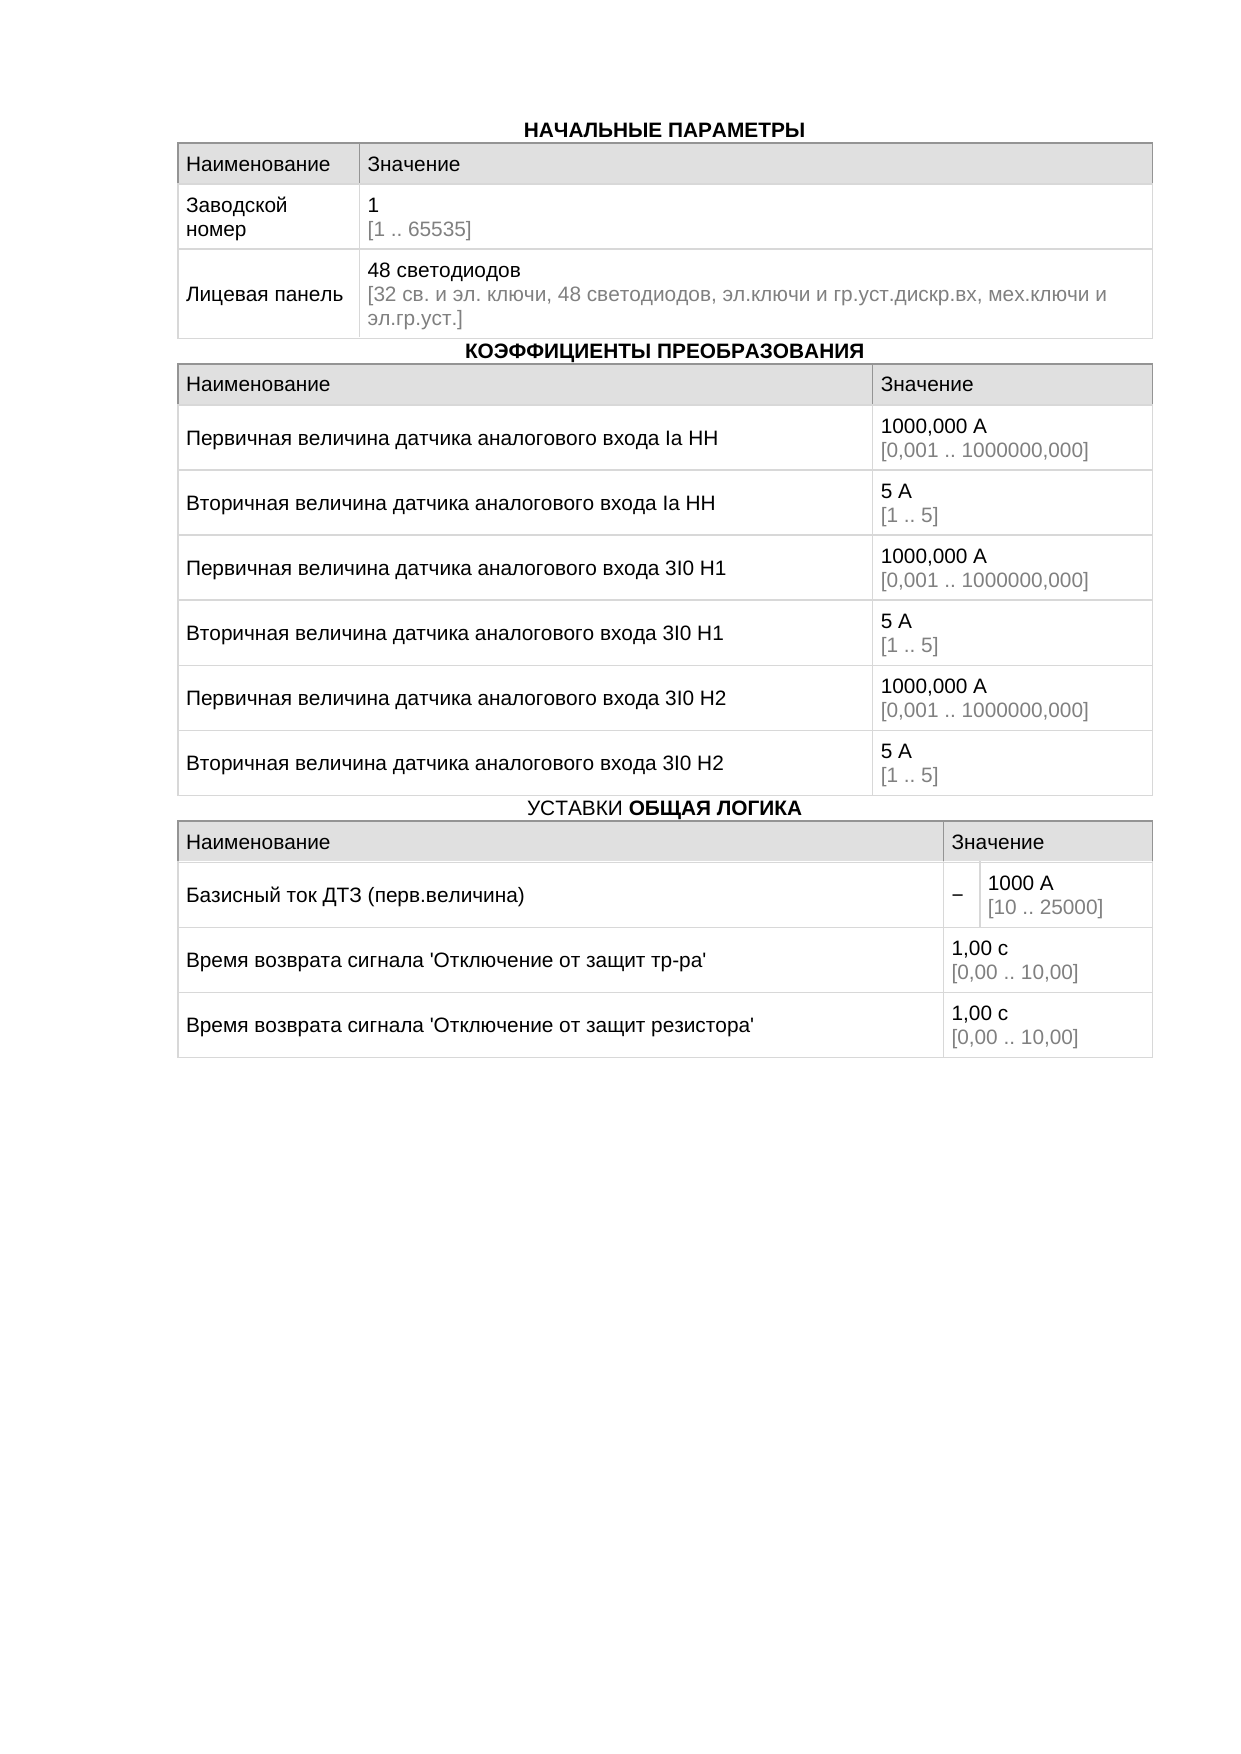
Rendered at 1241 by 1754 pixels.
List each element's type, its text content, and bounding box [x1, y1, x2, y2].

table_cell Первичная величина датчика аналогового входа Ia НН [179, 406, 872, 469]
table_cell 5 А [1 .. 5] [873, 731, 1152, 795]
table_cell 5 А [1 .. 5] [873, 601, 1152, 664]
table_cell 1000,000 А [0,001 .. 1000000,000] [873, 536, 1152, 599]
subtitle Уставки Общая логика [177, 796, 1152, 820]
table_header Значение [360, 144, 1152, 183]
table_header Значение [873, 365, 1152, 404]
table_cell Вторичная величина датчика аналогового входа Ia НН [179, 471, 872, 534]
table_cell Базисный ток ДТЗ (перв.величина) [179, 863, 943, 926]
table_cell Заводской номер [179, 185, 359, 248]
table_cell 1,00 с [0,00 .. 10,00] [944, 993, 1152, 1057]
table_cell Время возврата сигнала 'Отключение от защит тр-ра' [179, 928, 943, 992]
table_cell 1000,000 А [0,001 .. 1000000,000] [873, 406, 1152, 469]
subtitle Начальные параметры [177, 118, 1152, 142]
table_header Наименование [179, 822, 943, 861]
table_header Значение [944, 822, 1152, 861]
table_cell 1000,000 А [0,001 .. 1000000,000] [873, 666, 1152, 729]
table_cell Вторичная величина датчика аналогового входа 3I0 Н2 [179, 731, 872, 795]
table_cell Время возврата сигнала 'Отключение от защит резистора' [179, 993, 943, 1057]
table_cell 5 А [1 .. 5] [873, 471, 1152, 534]
table_cell − [944, 863, 979, 926]
table_cell Первичная величина датчика аналогового входа 3I0 Н2 [179, 666, 872, 729]
subtitle Коэффициенты преобразования [177, 339, 1152, 363]
table_cell Лицевая панель [179, 250, 359, 337]
table_cell 48 светодиодов [32 св. и эл. ключи, 48 светодиодов, эл.ключи и гр.уст.дискр.вх, мех.ключи и эл.гр.уст.] [360, 250, 1152, 337]
table_header Наименование [179, 365, 872, 404]
table_cell 1 [1 .. 65535] [360, 185, 1152, 248]
table_cell Вторичная величина датчика аналогового входа 3I0 Н1 [179, 601, 872, 664]
table_cell Первичная величина датчика аналогового входа 3I0 Н1 [179, 536, 872, 599]
table_cell 1,00 с [0,00 .. 10,00] [944, 928, 1152, 992]
table_header Наименование [179, 144, 359, 183]
table_cell 1000 А [10 .. 25000] [981, 863, 1152, 926]
